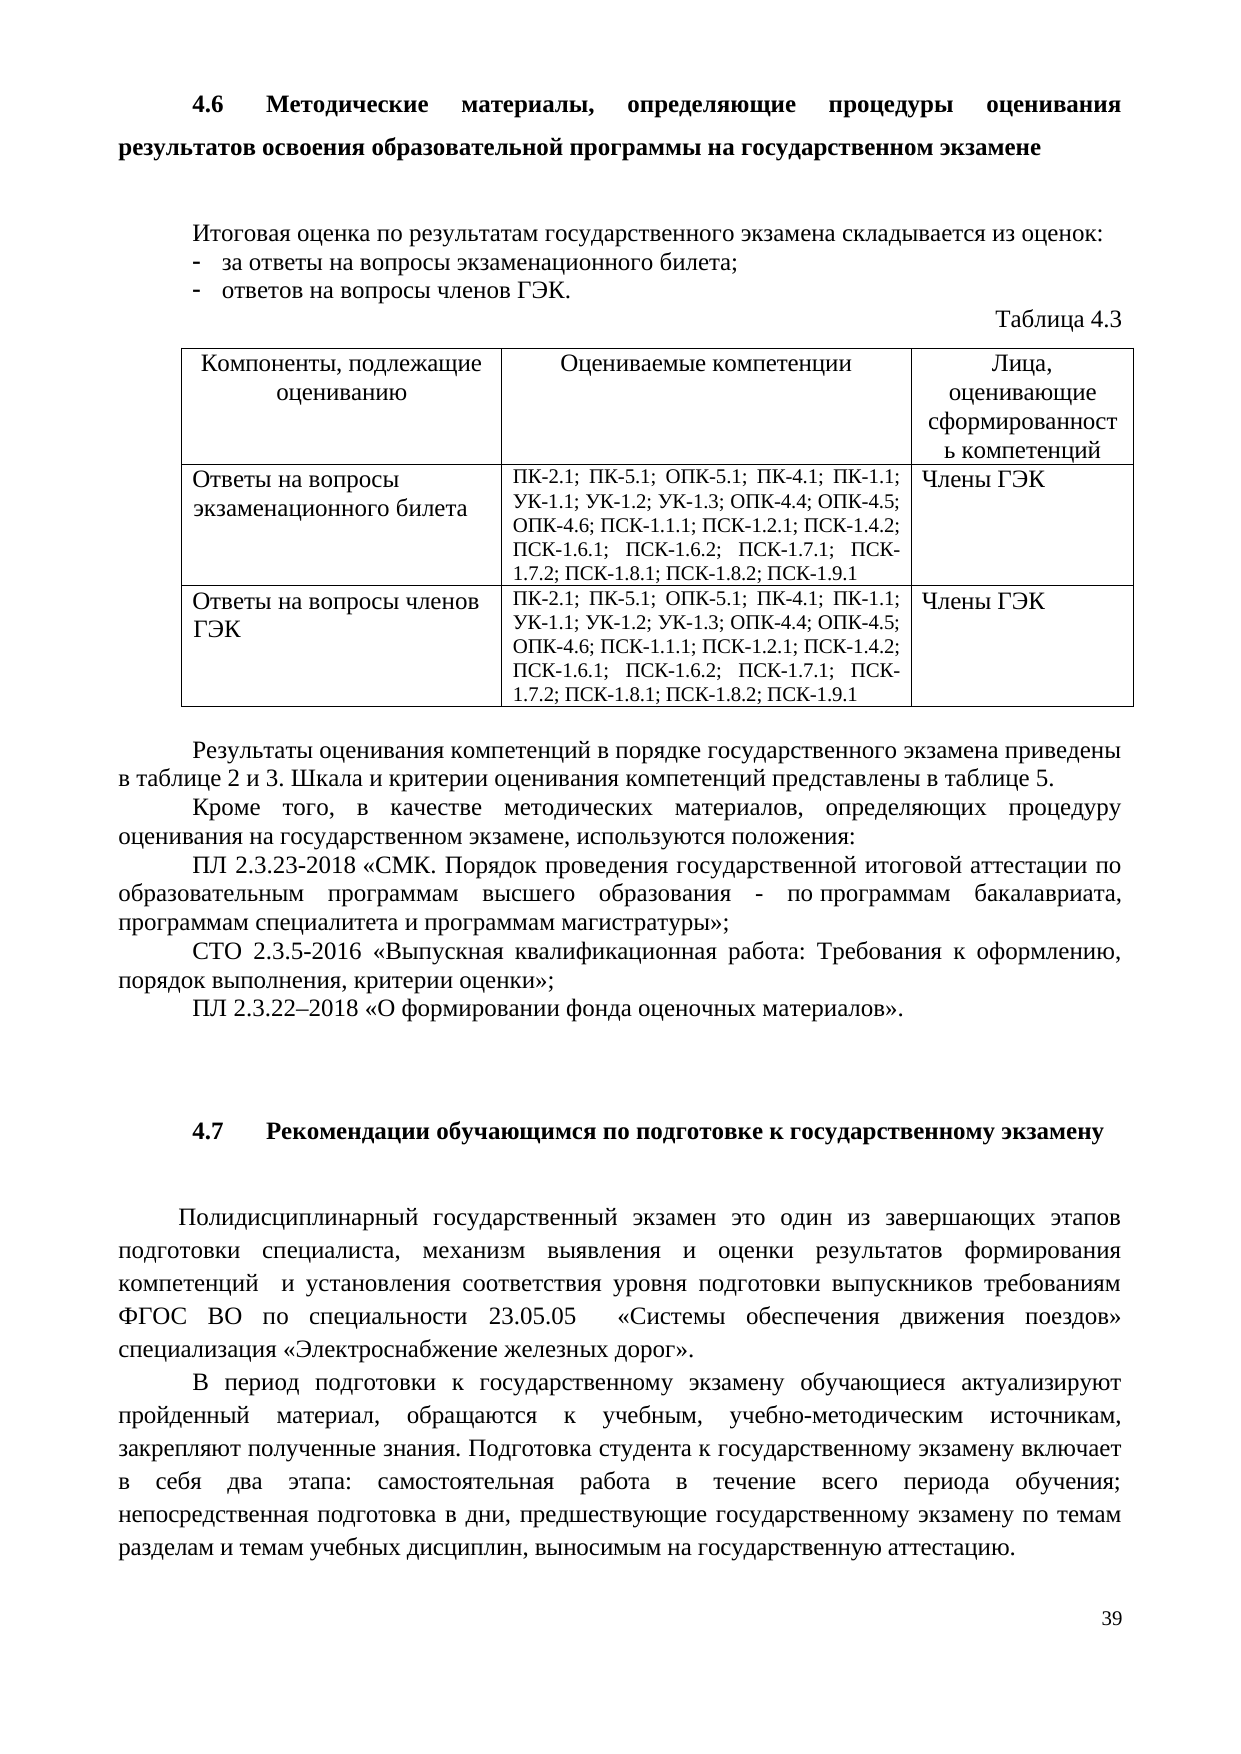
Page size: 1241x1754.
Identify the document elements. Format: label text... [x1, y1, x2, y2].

text Результаты оценивания компетенций в порядке государственного экзамена приведены в таблице 2 и 3. Шкала и критерии оценивания компетенций представлены в таблице 5. [118, 735, 1122, 792]
table_header Компоненты, подлежащие оцениванию [182, 349, 501, 463]
text ПЛ 2.3.22–2018 «О формировании фонда оценочных материалов». [118, 993, 1122, 1022]
subtitle Методические материалы, определяющие процедуры оценивания результатов освоения образовательной программы на государственном экзамене [118, 89, 1122, 161]
list Итоговая оценка по результатам государственного экзамена складывается из оценок: [118, 218, 1122, 247]
table_cell Члены ГЭК [912, 586, 1133, 706]
list ответов на вопросы членов ГЭК. [118, 276, 1122, 304]
list за ответы на вопросы экзаменационного билета; [118, 247, 1122, 276]
table_cell ПК-2.1; ПК-5.1; ОПК-5.1; ПК-4.1; ПК-1.1; УК-1.1; УК-1.2; УК-1.3; ОПК-4.4; ОПК-4.5; ОПК-4.6; ПСК-1.1.1; ПСК-1.2.1; ПСК-1.4.2; ПСК-1.6.1; ПСК-1.6.2; ПСК-1.7.1; ПСК-1.7.2; ПСК-1.8.1; ПСК-1.8.2; ПСК-1.9.1 [502, 465, 911, 585]
table_header Оцениваемые компетенции [502, 349, 911, 463]
table_header Лица, оценивающие сформированность компетенций [912, 349, 1133, 463]
text Полидисциплинарный государственный экзамен это один из завершающих этапов подготовки специалиста, механизм выявления и оценки результатов формирования компетенций и установления соответствия уровня подготовки выпускников требованиям ФГОС ВО по специальности 23.05.05 «Системы обеспечения движения поездов» специализация «Электроснабжение железных дорог». [118, 1202, 1122, 1363]
table_cell Члены ГЭК [912, 465, 1133, 585]
subtitle Рекомендации обучающимся по подготовке к государственному экзамену [118, 1116, 1122, 1144]
table_cell ПК-2.1; ПК-5.1; ОПК-5.1; ПК-4.1; ПК-1.1; УК-1.1; УК-1.2; УК-1.3; ОПК-4.4; ОПК-4.5; ОПК-4.6; ПСК-1.1.1; ПСК-1.2.1; ПСК-1.4.2; ПСК-1.6.1; ПСК-1.6.2; ПСК-1.7.1; ПСК-1.7.2; ПСК-1.8.1; ПСК-1.8.2; ПСК-1.9.1 [502, 586, 911, 706]
text В период подготовки к государственному экзамену обучающиеся актуализируют пройденный материал, обращаются к учебным, учебно-методическим источникам, закрепляют полученные знания. Подготовка студента к государственному экзамену включает в себя два этапа: самостоятельная работа в течение всего периода обучения; непосредственная подготовка в дни, предшествующие государственному экзамену по темам разделам и темам учебных дисциплин, выносимым на государственную аттестацию. [118, 1367, 1122, 1561]
list Таблица 4.3 [192, 304, 1122, 333]
text ПЛ 2.3.23-2018 «СМК. Порядок проведения государственной итоговой аттестации по образовательным программам высшего образования - по программам бакалавриата, программам специалитета и программам магистратуры»; [118, 850, 1122, 936]
table_cell Ответы на вопросы членов ГЭК [182, 586, 501, 706]
table_cell Ответы на вопросы экзаменационного билета [182, 465, 501, 585]
text СТО 2.3.5-2016 «Выпускная квалификационная работа: Требования к оформлению, порядок выполнения, критерии оценки»; [118, 936, 1122, 993]
text Кроме того, в качестве методических материалов, определяющих процедуру оценивания на государственном экзамене, используются положения: [118, 792, 1122, 850]
